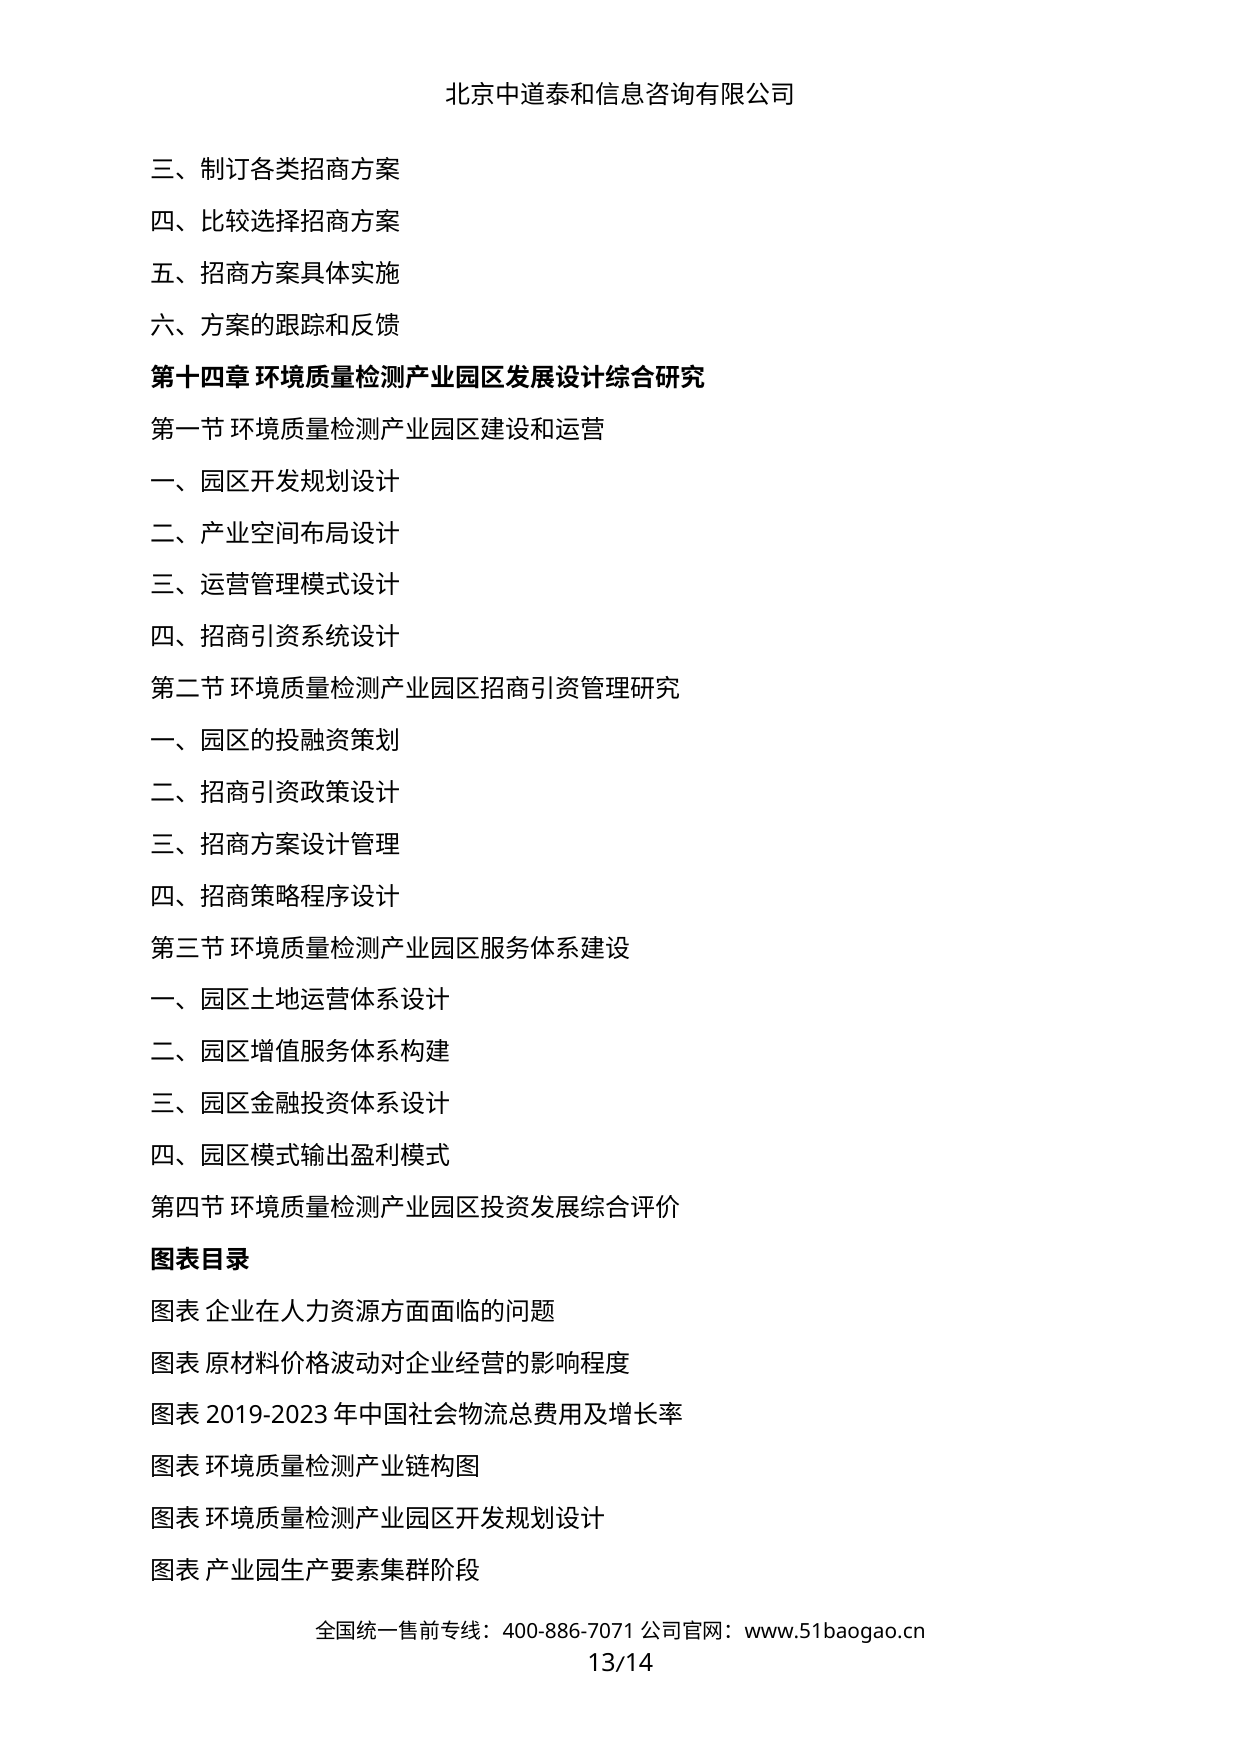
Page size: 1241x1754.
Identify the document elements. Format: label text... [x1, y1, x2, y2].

text 图表 2019-2023年中国社会物流总费用及增长率 [150, 1395, 1090, 1431]
text 三、运营管理模式设计 [150, 565, 1090, 601]
text 第一节 环境质量检测产业园区建设和运营 [150, 409, 1090, 446]
text 第十四章 环境质量检测产业园区发展设计综合研究 [150, 357, 1090, 394]
text 四、招商引资系统设计 [150, 617, 1090, 653]
text 第二节 环境质量检测产业园区招商引资管理研究 [150, 669, 1090, 705]
text 四、比较选择招商方案 [150, 202, 1090, 238]
text 一、园区的投融资策划 [150, 721, 1090, 757]
text 四、招商策略程序设计 [150, 876, 1090, 912]
text 五、招商方案具体实施 [150, 254, 1090, 290]
text 图表 环境质量检测产业链构图 [150, 1447, 1090, 1483]
text 三、制订各类招商方案 [150, 150, 1090, 186]
text 二、园区增值服务体系构建 [150, 1032, 1090, 1068]
text 六、方案的跟踪和反馈 [150, 306, 1090, 342]
text 第三节 环境质量检测产业园区服务体系建设 [150, 928, 1090, 964]
text 一、园区土地运营体系设计 [150, 980, 1090, 1016]
text 第四节 环境质量检测产业园区投资发展综合评价 [150, 1187, 1090, 1224]
text 三、招商方案设计管理 [150, 824, 1090, 861]
text 一、园区开发规划设计 [150, 461, 1090, 497]
text 图表 原材料价格波动对企业经营的影响程度 [150, 1343, 1090, 1379]
text 图表 产业园生产要素集群阶段 [150, 1551, 1090, 1587]
text 四、园区模式输出盈利模式 [150, 1136, 1090, 1172]
text 图表 企业在人力资源方面面临的问题 [150, 1291, 1090, 1327]
text 二、产业空间布局设计 [150, 513, 1090, 549]
text 图表 环境质量检测产业园区开发规划设计 [150, 1499, 1090, 1535]
text 三、园区金融投资体系设计 [150, 1084, 1090, 1120]
text 图表目录 [150, 1239, 1090, 1276]
text 二、招商引资政策设计 [150, 772, 1090, 809]
